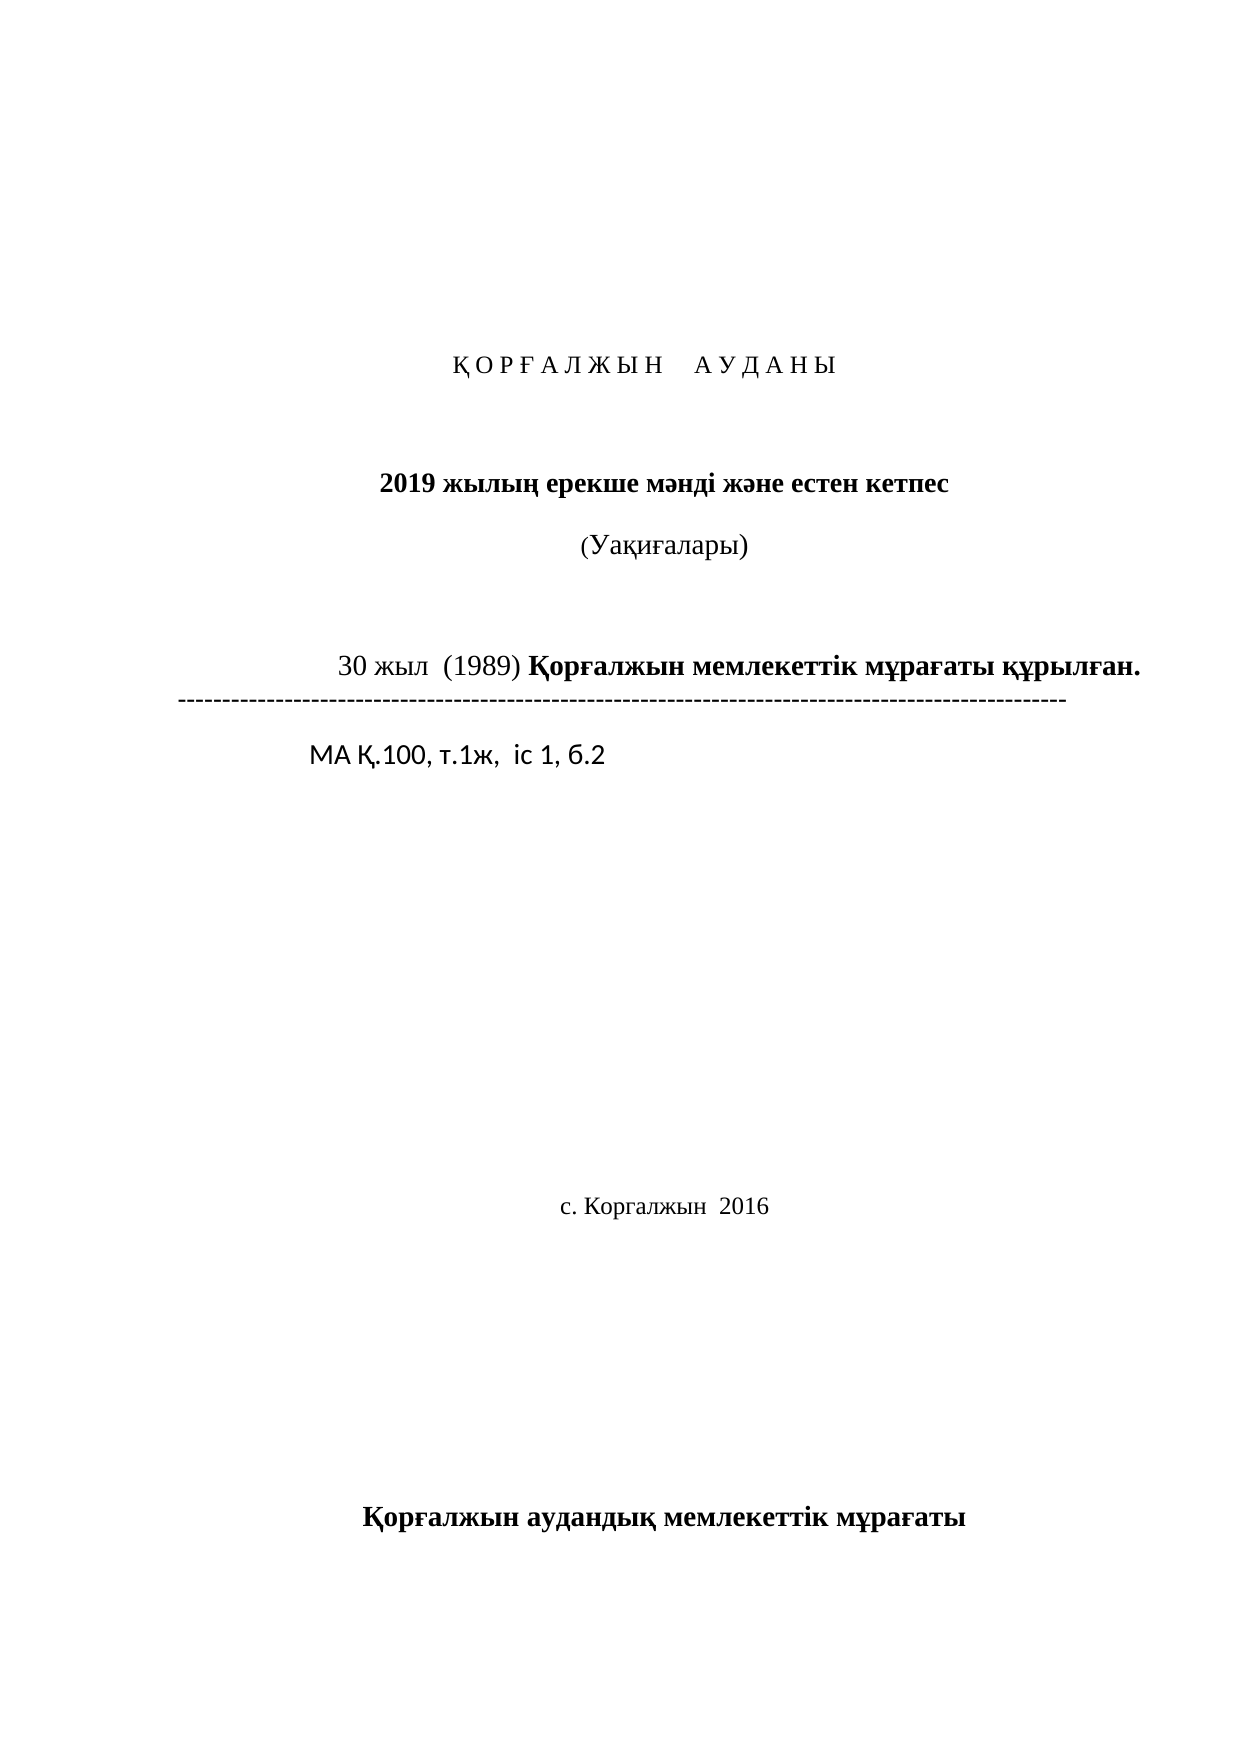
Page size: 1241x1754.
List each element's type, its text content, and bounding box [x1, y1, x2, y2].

text Қ О Р Ғ А Л Ж Ы Н А У Д А Н Ы [177, 350, 1152, 378]
text Қорғалжын аудандық мемлекеттік мұрағаты [177, 1499, 1152, 1533]
text ---------------------------------------------------------------------------------------------------- [177, 681, 1152, 717]
text (Уақиғалары) [177, 527, 1152, 561]
text с. Коргалжын 2016 [177, 1191, 1152, 1220]
text 2019 жылың ерекше мәнді және естен кетпес [177, 466, 1152, 498]
text 30 жыл (1989) Қорғалжын мемлекеттік мұрағаты құрылған. [177, 648, 1152, 681]
text МА Қ.100, т.1ж, іс 1, б.2 [177, 736, 1152, 772]
